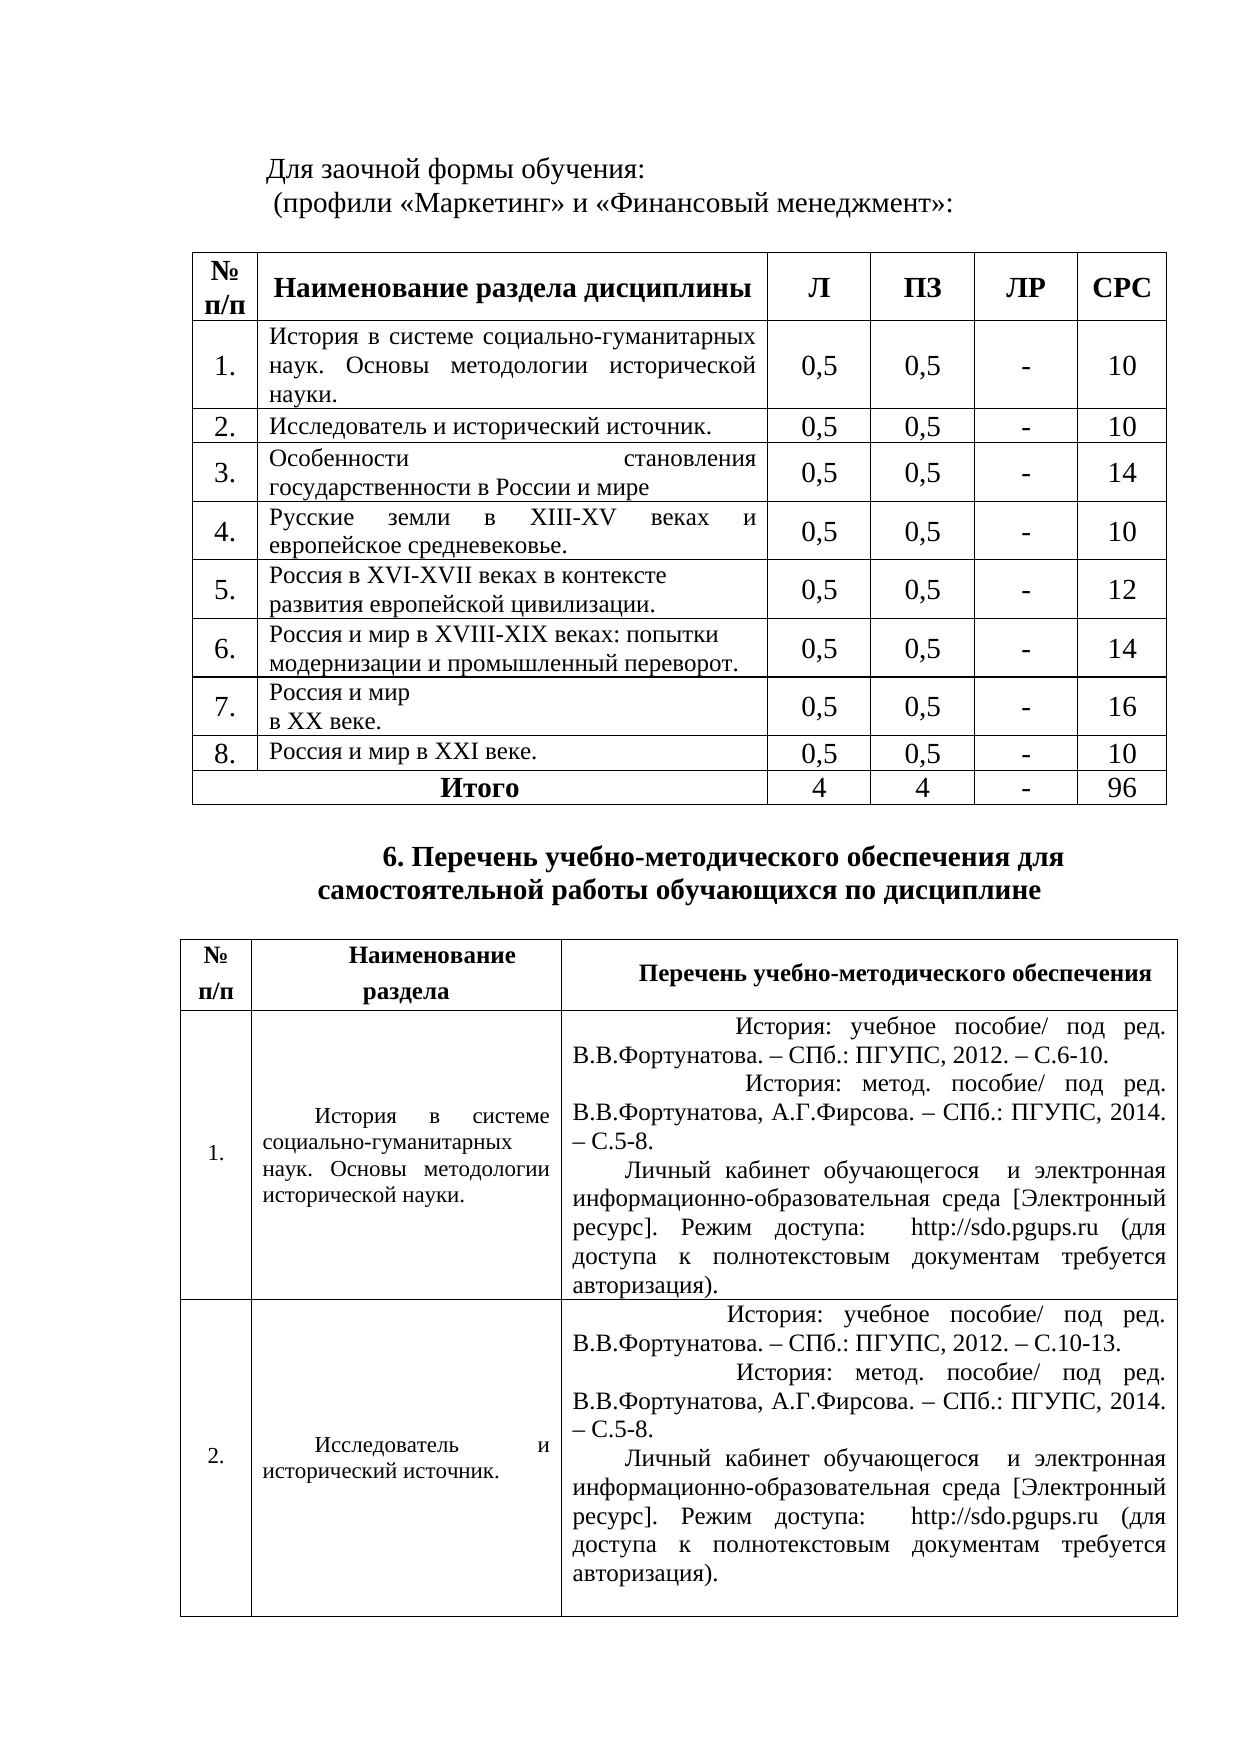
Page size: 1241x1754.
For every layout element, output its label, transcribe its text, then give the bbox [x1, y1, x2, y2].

table_cell 2. [193, 409, 257, 442]
table_cell 0,5 [768, 678, 870, 735]
table_cell 4 [768, 771, 870, 804]
table_cell 4. [193, 502, 257, 559]
table_cell 12 [1078, 560, 1166, 618]
table_header ПЗ [871, 253, 974, 320]
table_cell 8. [193, 736, 257, 769]
table_header ЛР [975, 253, 1077, 320]
table_cell - [975, 443, 1077, 501]
table_cell - [975, 619, 1077, 676]
table_cell 10 [1078, 321, 1166, 408]
table_cell 0,5 [871, 409, 974, 442]
table_cell 2. [181, 1300, 251, 1616]
table_cell Россия и мир в XXI веке. [258, 736, 767, 769]
table_cell 0,5 [871, 321, 974, 408]
table_header Перечень учебно-методического обеспечения [562, 940, 1177, 1010]
table_cell 1. [181, 1011, 251, 1298]
table_cell 3. [193, 443, 257, 501]
table_cell - [975, 321, 1077, 408]
table_cell - [975, 409, 1077, 442]
table_cell 0,5 [871, 443, 974, 501]
table_header Л [768, 253, 870, 320]
table_cell История: учебное пособие/ под ред. В.В.Фортунатова. – СПб.: ПГУПС, 2012. – С.10-13. История: метод. пособие/ под ред. В.В.Фортунатова, А.Г.Фирсова. – СПб.: ПГУПС, 2014. – С.5-8. Личный кабинет обучающегося и электронная информационно-образовательная среда [Электронный ресурс]. Режим доступа: http://sdo.pgups.ru (для доступа к полнотекстовым документам требуется авторизация). [562, 1300, 1177, 1616]
table_cell Россия и мир в XX веке. [258, 678, 767, 735]
table_cell Россия и мир в XVIII-XIX веках: попытки модернизации и промышленный переворот. [258, 619, 767, 676]
table_cell - [975, 771, 1077, 804]
table_cell 0,5 [768, 502, 870, 559]
table_cell 14 [1078, 443, 1166, 501]
table_header № п/п [181, 940, 251, 1010]
table_cell - [975, 502, 1077, 559]
table_cell 0,5 [768, 321, 870, 408]
table_cell 0,5 [871, 560, 974, 618]
table_cell 7. [193, 678, 257, 735]
table_cell 5. [193, 560, 257, 618]
table_cell 96 [1078, 771, 1166, 804]
text (профили «Маркетинг» и «Финансовый менеджмент»: [177, 185, 1181, 219]
text Для заочной формы обучения: [177, 152, 1181, 185]
table_cell История в системе социально-гуманитарных наук. Основы методологии исторической науки. [252, 1011, 561, 1298]
table_cell 0,5 [768, 619, 870, 676]
table_cell 0,5 [768, 443, 870, 501]
table_cell 16 [1078, 678, 1166, 735]
table_cell Особенности становления государственности в России и мире [258, 443, 767, 501]
table_cell 0,5 [768, 560, 870, 618]
table_cell 0,5 [871, 678, 974, 735]
table_cell История в системе социально-гуманитарных наук. Основы методологии исторической науки. [258, 321, 767, 408]
table_cell 10 [1078, 409, 1166, 442]
table_cell - [975, 736, 1077, 769]
table_cell 0,5 [871, 619, 974, 676]
table_cell 0,5 [871, 502, 974, 559]
table_cell 0,5 [871, 736, 974, 769]
table_cell Русские земли в XIII-XV веках и европейское средневековье. [258, 502, 767, 559]
table_cell 0,5 [768, 736, 870, 769]
table_cell 6. [193, 619, 257, 676]
table_header СРС [1078, 253, 1166, 320]
table_cell 14 [1078, 619, 1166, 676]
table_cell История: учебное пособие/ под ред. В.В.Фортунатова. – СПб.: ПГУПС, 2012. – С.6-10. История: метод. пособие/ под ред. В.В.Фортунатова, А.Г.Фирсова. – СПб.: ПГУПС, 2014. – С.5-8. Личный кабинет обучающегося и электронная информационно-образовательная среда [Электронный ресурс]. Режим доступа: http://sdo.pgups.ru (для доступа к полнотекстовым документам требуется авторизация). [562, 1011, 1177, 1298]
table_cell - [975, 678, 1077, 735]
table_header Наименование раздела дисциплины [258, 253, 767, 320]
table_cell Итого [193, 771, 767, 804]
table_cell Исследователь и исторический источник. [252, 1300, 561, 1616]
table_cell 1. [193, 321, 257, 408]
table_cell Россия в XVI-XVII веках в контексте развития европейской цивилизации. [258, 560, 767, 618]
table_header Наименование раздела [252, 940, 561, 1010]
table_cell 10 [1078, 736, 1166, 769]
table_cell 4 [871, 771, 974, 804]
table_cell Исследователь и исторический источник. [258, 409, 767, 442]
table_header № п/п [193, 253, 257, 320]
table_cell - [975, 560, 1077, 618]
table_cell 10 [1078, 502, 1166, 559]
text 6. Перечень учебно-методического обеспечения для самостоятельной работы обучающихся по дисциплине [177, 839, 1181, 906]
table_cell 0,5 [768, 409, 870, 442]
